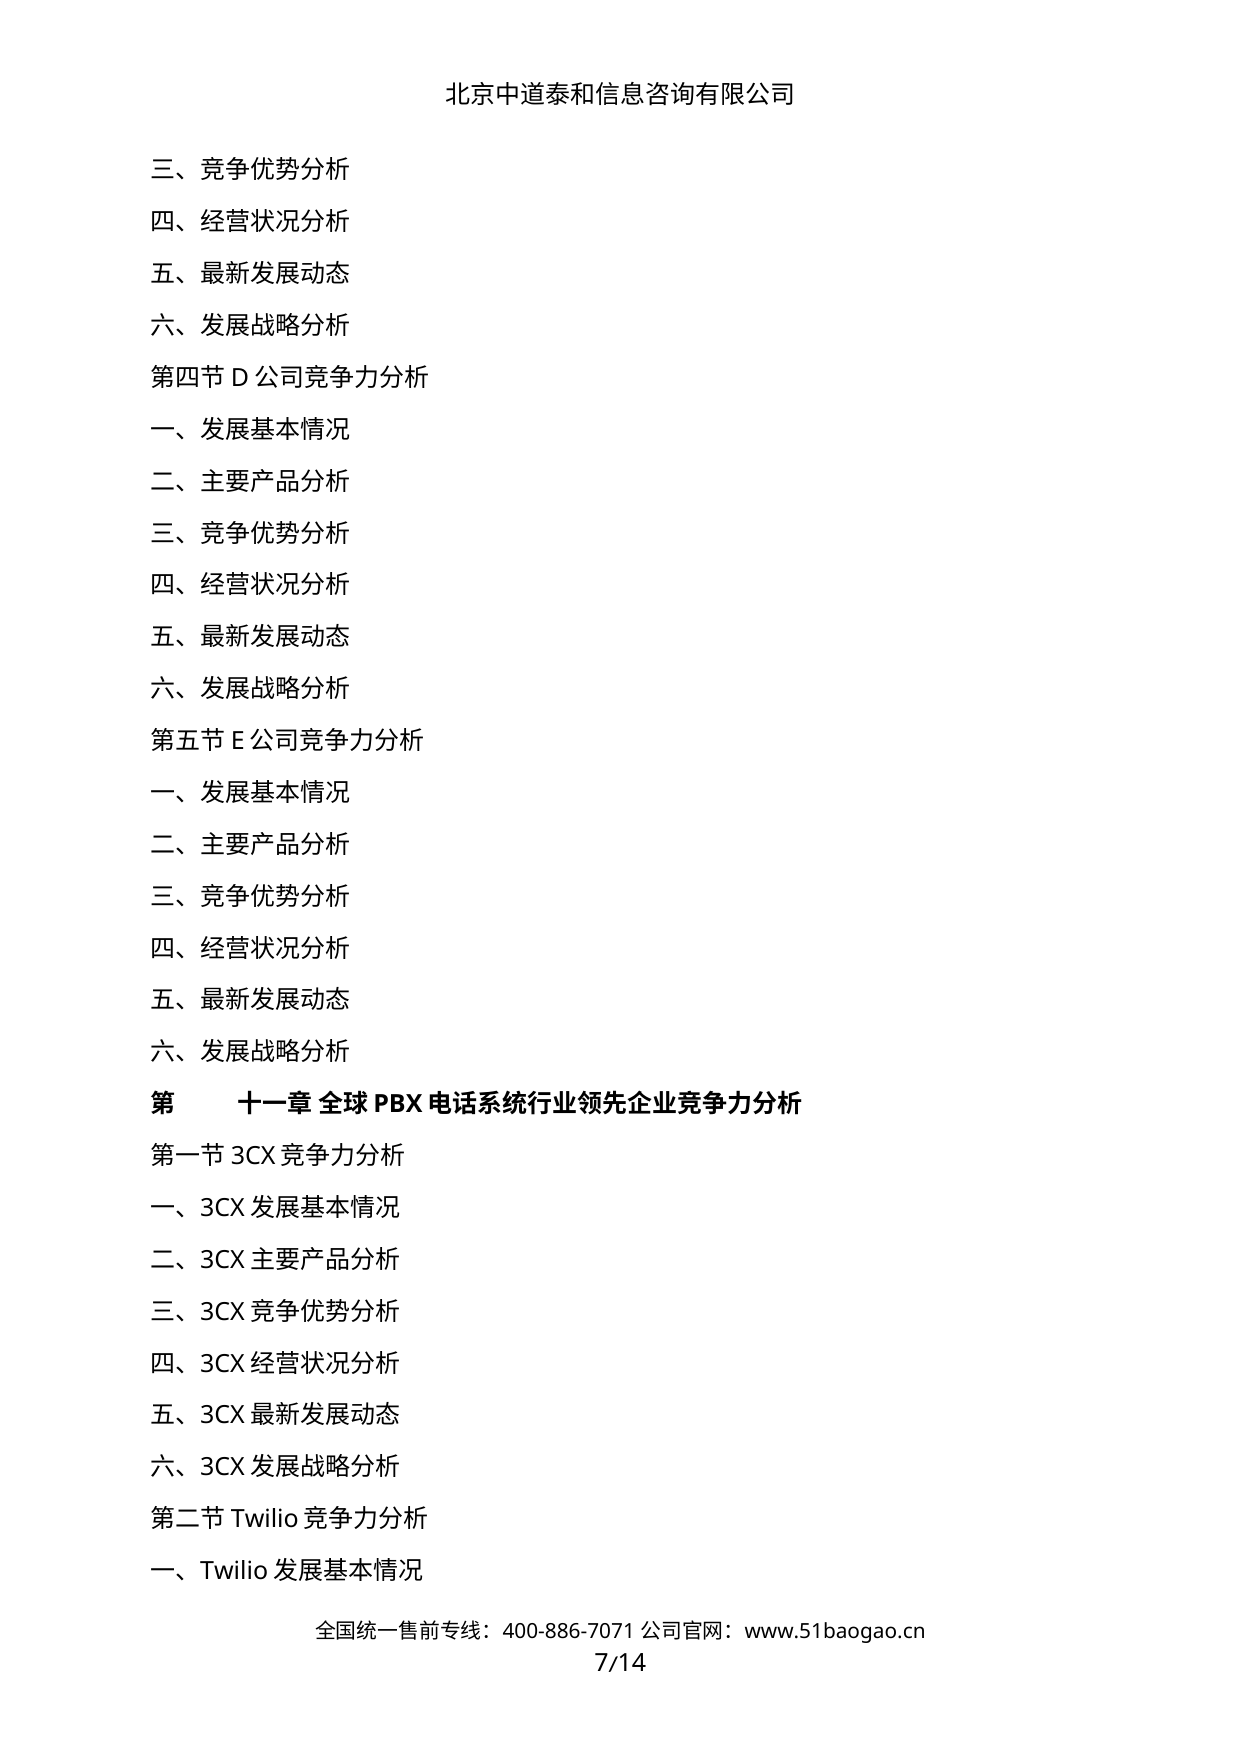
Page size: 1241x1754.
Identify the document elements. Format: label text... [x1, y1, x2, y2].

text 五、最新发展动态 [150, 254, 1090, 290]
text 二、主要产品分析 [150, 461, 1090, 497]
text 四、经营状况分析 [150, 565, 1090, 601]
text 三、竞争优势分析 [150, 150, 1090, 186]
text 五、最新发展动态 [150, 617, 1090, 653]
text 五、3CX最新发展动态 [150, 1395, 1090, 1431]
text 第二节 Twilio竞争力分析 [150, 1499, 1090, 1535]
text 四、经营状况分析 [150, 202, 1090, 238]
text 四、经营状况分析 [150, 928, 1090, 964]
text 三、竞争优势分析 [150, 876, 1090, 912]
text 二、主要产品分析 [150, 824, 1090, 861]
text 四、3CX经营状况分析 [150, 1343, 1090, 1379]
text 第四节 D公司竞争力分析 [150, 357, 1090, 394]
text 一、Twilio发展基本情况 [150, 1551, 1090, 1587]
text 六、发展战略分析 [150, 306, 1090, 342]
text 第一节 3CX竞争力分析 [150, 1136, 1090, 1172]
text 六、3CX发展战略分析 [150, 1447, 1090, 1483]
text 一、发展基本情况 [150, 772, 1090, 809]
text 五、最新发展动态 [150, 980, 1090, 1016]
text 六、发展战略分析 [150, 1032, 1090, 1068]
text 第五节 E公司竞争力分析 [150, 721, 1090, 757]
text 第 十一章 全球PBX电话系统行业领先企业竞争力分析 [150, 1084, 1090, 1120]
text 六、发展战略分析 [150, 669, 1090, 705]
text 一、3CX发展基本情况 [150, 1187, 1090, 1224]
text 三、3CX竞争优势分析 [150, 1291, 1090, 1327]
text 二、3CX主要产品分析 [150, 1239, 1090, 1276]
text 三、竞争优势分析 [150, 513, 1090, 549]
text 一、发展基本情况 [150, 409, 1090, 446]
